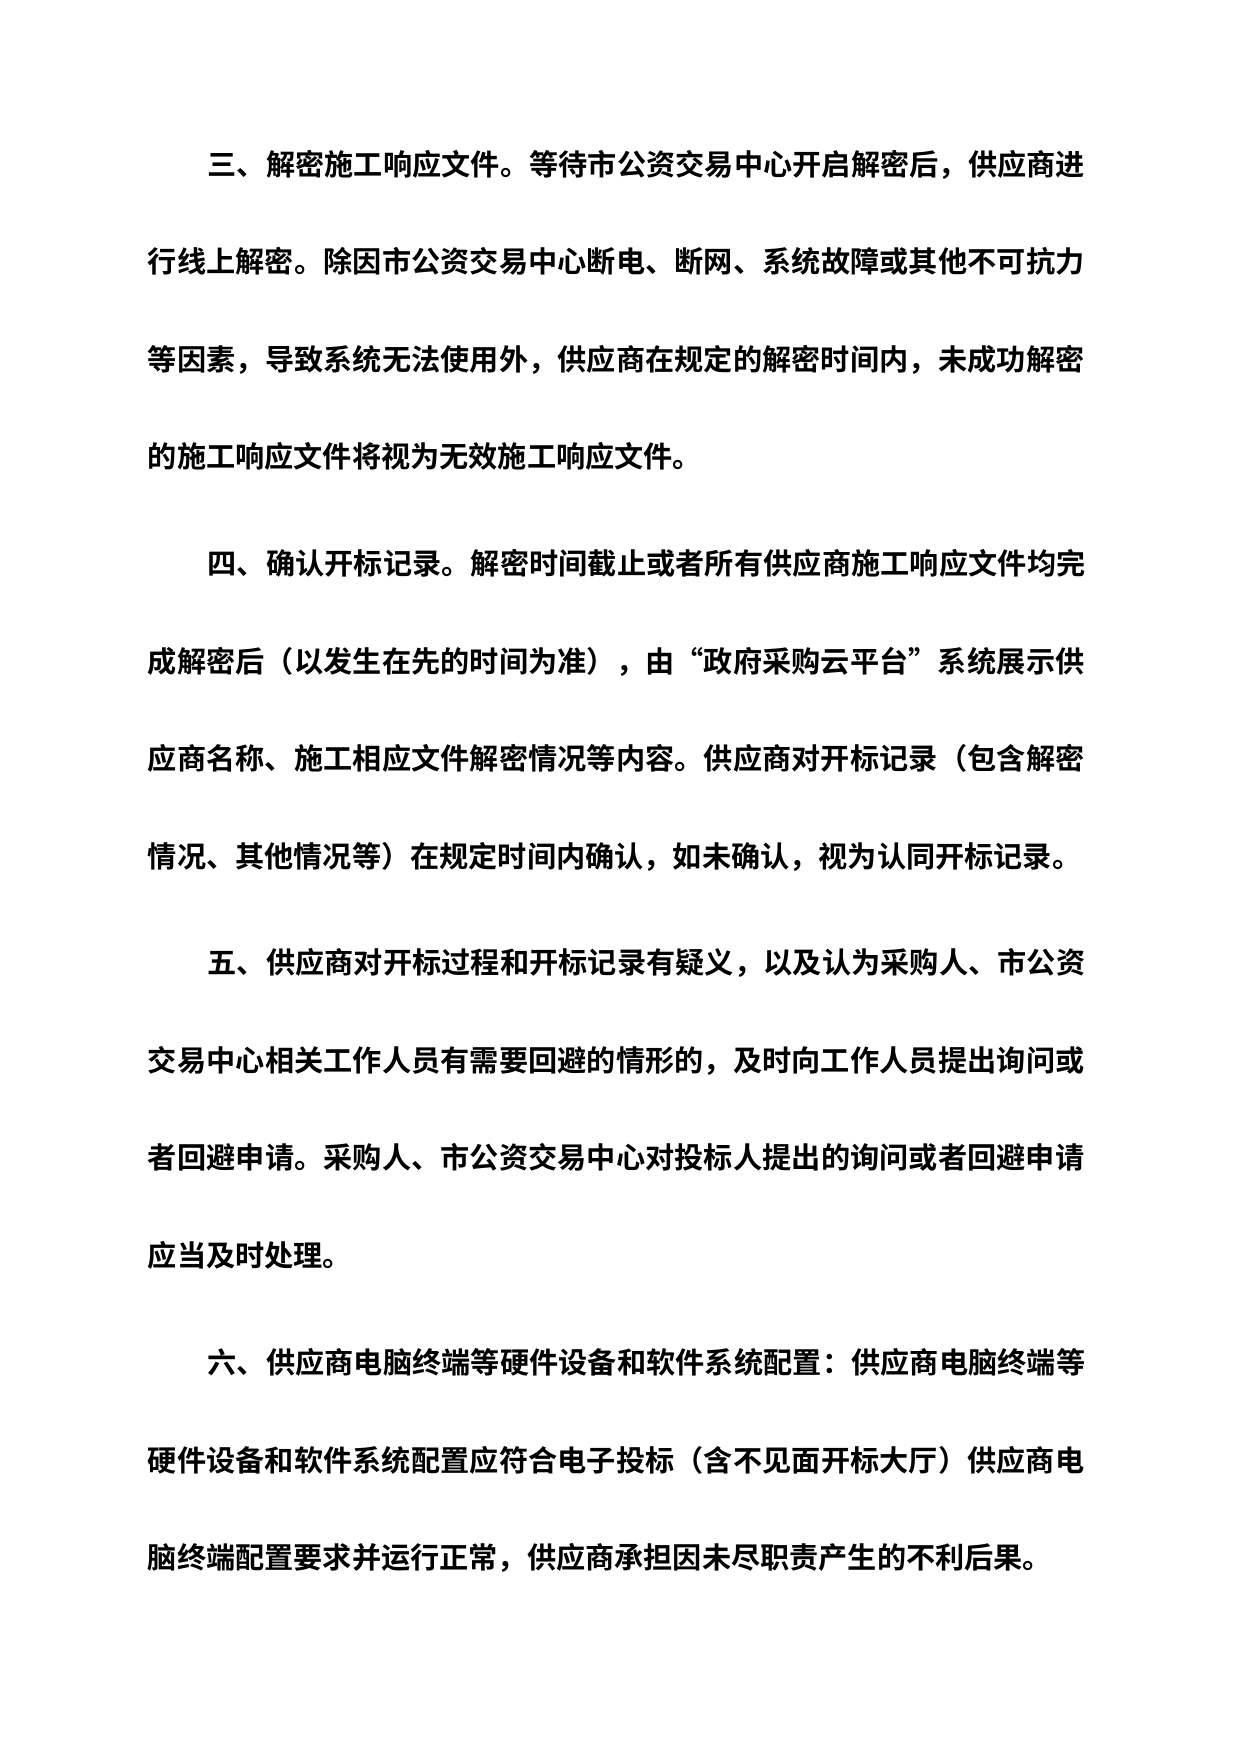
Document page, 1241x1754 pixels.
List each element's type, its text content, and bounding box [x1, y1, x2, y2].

list 解密施工响应文件。等待市公资交易中心开启解密后，供应商进行线上解密。除因市公资交易中心断电、断网、系统故障或其他不可抗力等因素，导致系统无法使用外，供应商在规定的解密时间内，未成功解密的施工响应文件将视为无效施工响应文件。 [148, 130, 1086, 487]
list 供应商对开标过程和开标记录有疑义，以及认为采购人、市公资交易中心相关工作人员有需要回避的情形的，及时向工作人员提出询问或者回避申请。采购人、市公资交易中心对投标人提出的询问或者回避申请应当及时处理。 [148, 929, 1086, 1286]
list 确认开标记录。解密时间截止或者所有供应商施工响应文件均完成解密后（以发生在先的时间为准），由“政府采购云平台”系统展示供应商名称、施工相应文件解密情况等内容。供应商对开标记录（包含解密情况、其他情况等）在规定时间内确认，如未确认，视为认同开标记录。 [148, 529, 1086, 887]
list 供应商电脑终端等硬件设备和软件系统配置：供应商电脑终端等硬件设备和软件系统配置应符合电子投标（含不见面开标大厅）供应商电脑终端配置要求并运行正常，供应商承担因未尽职责产生的不利后果。 [148, 1328, 1086, 1588]
